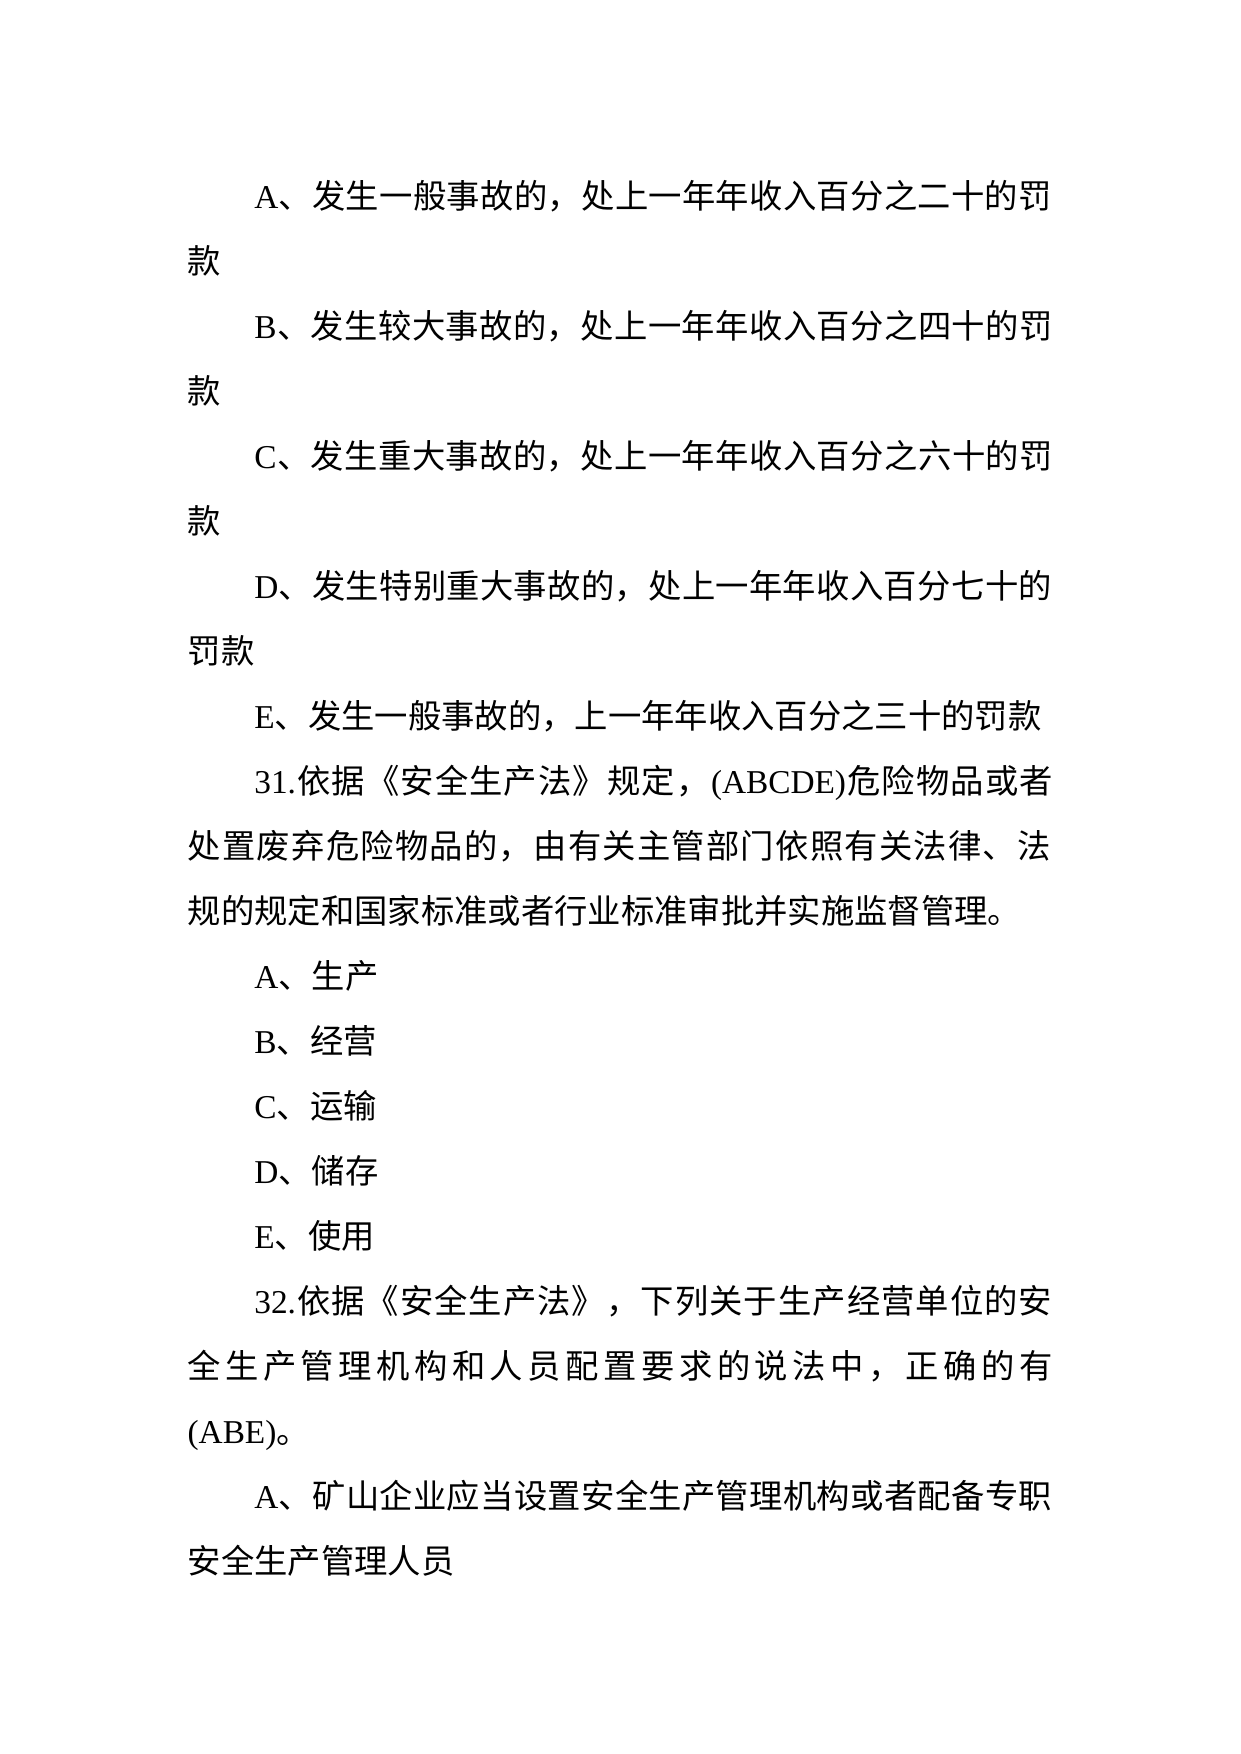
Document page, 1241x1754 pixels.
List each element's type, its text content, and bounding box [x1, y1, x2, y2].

text D、储存 [187, 1137, 1053, 1202]
text E、使用 [187, 1202, 1053, 1267]
text A、发生一般事故的，处上一年年收入百分之二十的罚款 [187, 162, 1053, 292]
text A、生产 [187, 942, 1053, 1007]
text C、运输 [187, 1072, 1053, 1137]
text 32.依据《安全生产法》，下列关于生产经营单位的安全生产管理机构和人员配置要求的说法中，正确的有(ABE)。 [187, 1267, 1053, 1462]
text A、矿山企业应当设置安全生产管理机构或者配备专职安全生产管理人员 [187, 1462, 1053, 1592]
text C、发生重大事故的，处上一年年收入百分之六十的罚款 [187, 422, 1053, 552]
text B、发生较大事故的，处上一年年收入百分之四十的罚款 [187, 292, 1053, 422]
text 31.依据《安全生产法》规定，(ABCDE)危险物品或者处置废弃危险物品的，由有关主管部门依照有关法律、法规的规定和国家标准或者行业标准审批并实施监督管理。 [187, 747, 1053, 942]
text E、发生一般事故的，上一年年收入百分之三十的罚款 [187, 682, 1053, 747]
text B、经营 [187, 1007, 1053, 1072]
text D、发生特别重大事故的，处上一年年收入百分七十的罚款 [187, 552, 1053, 682]
